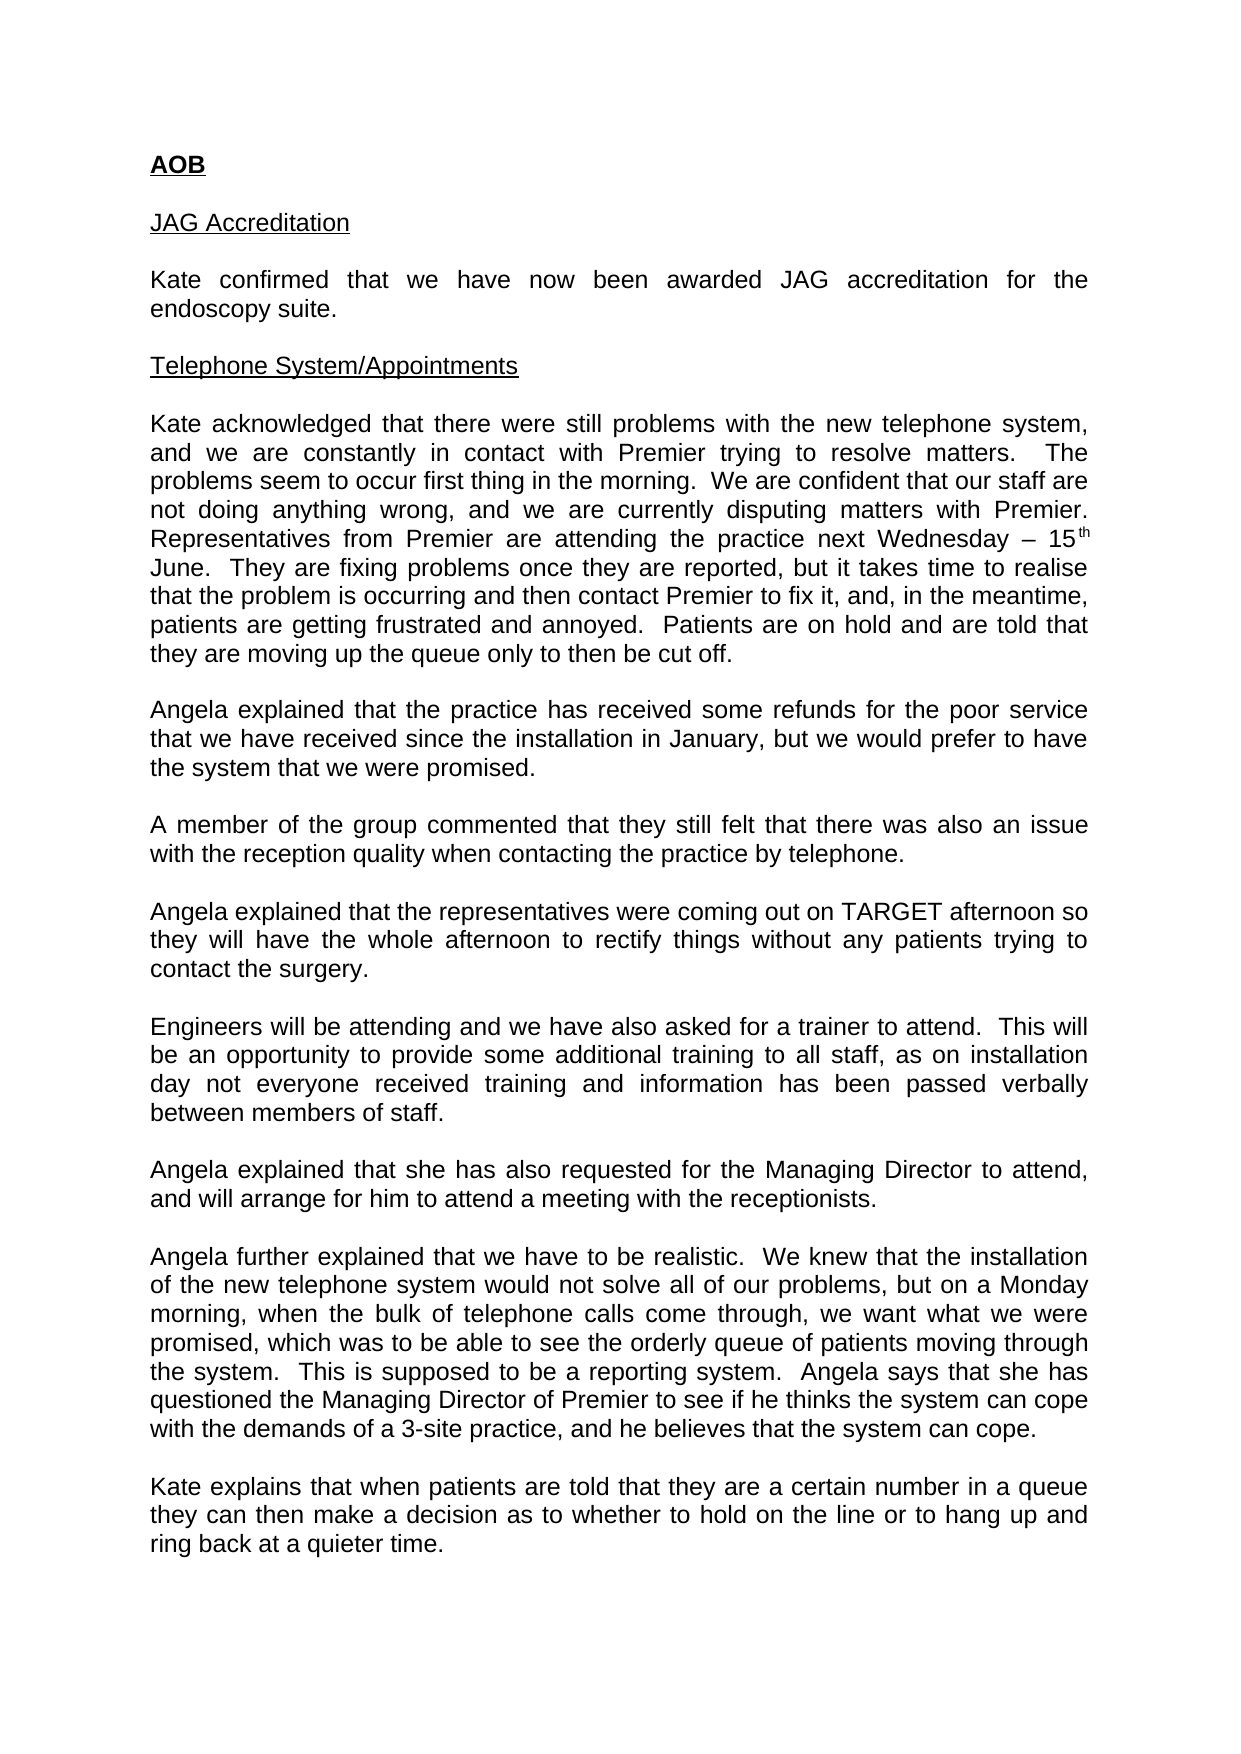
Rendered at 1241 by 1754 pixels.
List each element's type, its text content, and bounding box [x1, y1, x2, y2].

text Engineers will be attending and we have also asked for a trainer to attend. This will be an opportunity to provide some additional training to all staff, as on installation day not everyone received training and information has been passed verbally between members of staff. [150, 1012, 1090, 1127]
text Kate explains that when patients are told that they are a certain number in a queue they can then make a decision as to whether to hold on the line or to hang up and ring back at a quieter time. [150, 1472, 1090, 1558]
text A member of the group commented that they still felt that there was also an issue with the reception quality when contacting the practice by telephone. [150, 811, 1090, 868]
text Kate acknowledged that there were still problems with the new telephone system, and we are constantly in contact with Premier trying to resolve matters. The problems seem to occur first thing in the morning. We are confident that our staff are not doing anything wrong, and we are currently disputing matters with Premier. Representatives from Premier are attending the practice next Wednesday – 15th June. They are fixing problems once they are reported, but it takes time to realise that the problem is occurring and then contact Premier to fix it, and, in the meantime, patients are getting frustrated and annoyed. Patients are on hold and are told that they are moving up the queue only to then be cut off. [150, 409, 1090, 667]
text Angela explained that the representatives were coming out on TARGET afternoon so they will have the whole afternoon to rectify things without any patients trying to contact the surgery. [150, 897, 1090, 983]
text AOB [150, 150, 1090, 179]
text Telephone System/Appointments [150, 351, 1090, 380]
text JAG Accreditation [150, 207, 1090, 236]
text Angela explained that she has also requested for the Managing Director to attend, and will arrange for him to attend a meeting with the receptionists. [150, 1156, 1090, 1213]
text Kate confirmed that we have now been awarded JAG accreditation for the endoscopy suite. [150, 265, 1090, 322]
text Angela further explained that we have to be realistic. We knew that the installation of the new telephone system would not solve all of our problems, but on a Monday morning, when the bulk of telephone calls come through, we want what we were promised, which was to be able to see the orderly queue of patients moving through the system. This is supposed to be a reporting system. Angela says that she has questioned the Managing Director of Premier to see if he thinks the system can cope with the demands of a 3-site practice, and he believes that the system can cope. [150, 1242, 1090, 1443]
text Angela explained that the practice has received some refunds for the poor service that we have received since the installation in January, but we would prefer to have the system that we were promised. [150, 696, 1090, 782]
